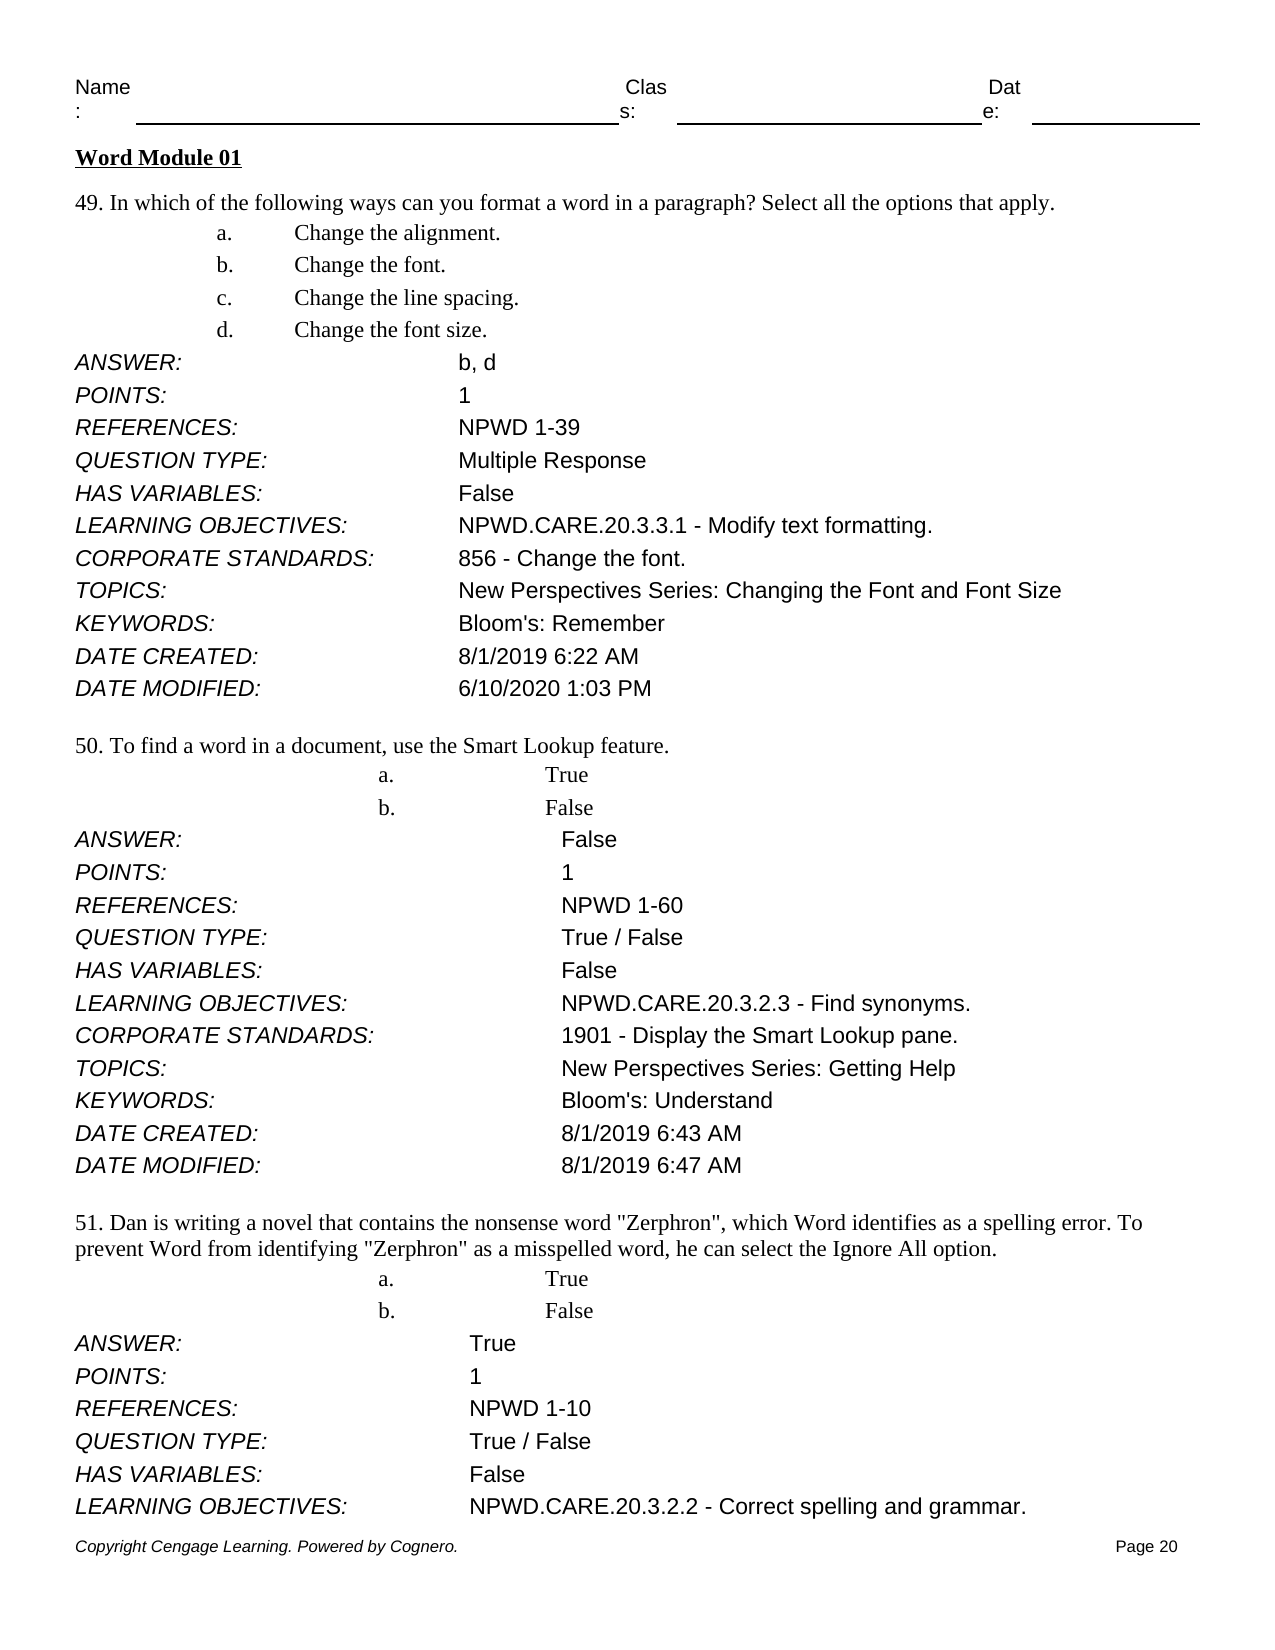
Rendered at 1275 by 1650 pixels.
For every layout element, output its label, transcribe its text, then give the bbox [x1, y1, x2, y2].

table_header 49. In which of the following ways can you format a word in a paragraph? Select all the options that apply. [75, 189, 1200, 705]
table_header 50. To find a word in a document, use the Smart Lookup feature. [75, 732, 1200, 1182]
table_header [75, 1209, 1200, 1523]
